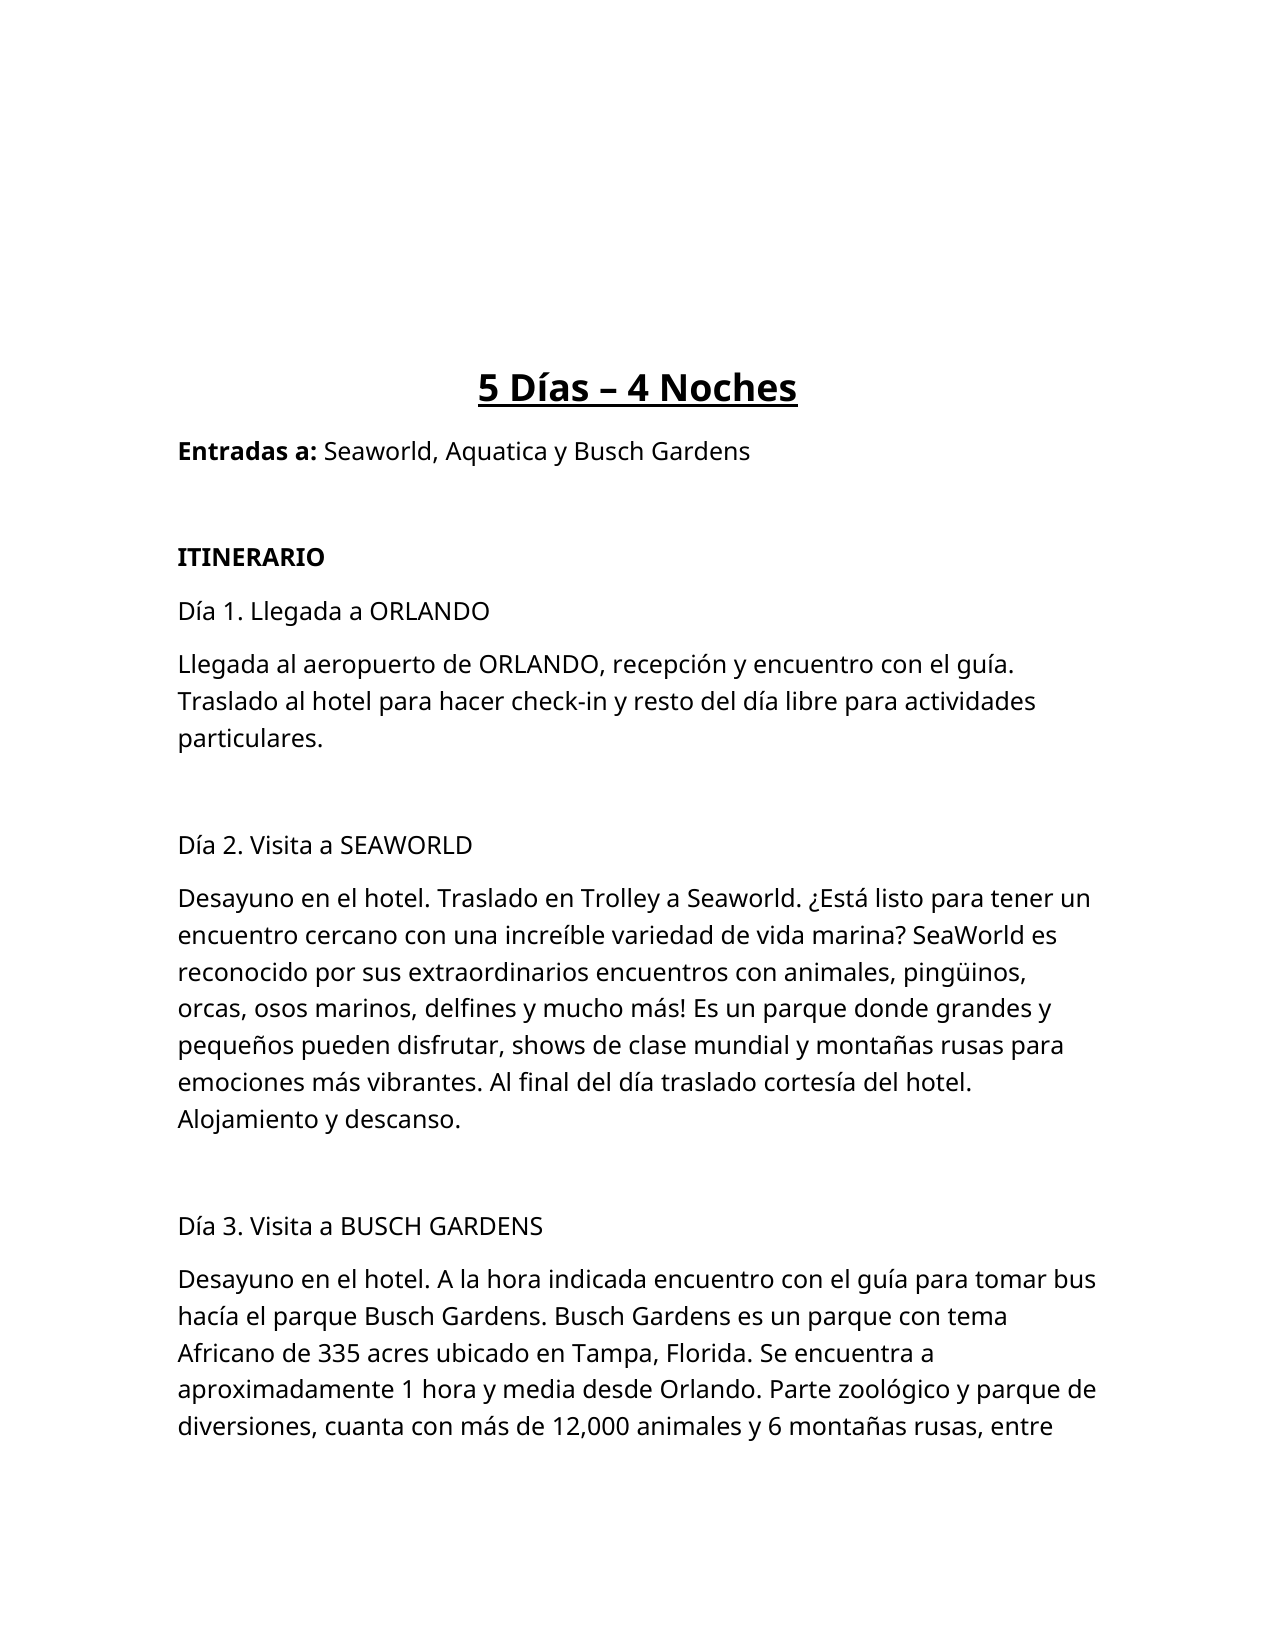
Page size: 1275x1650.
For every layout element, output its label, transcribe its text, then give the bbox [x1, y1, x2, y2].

text Día 1. Llegada a ORLANDO [177, 593, 1098, 627]
text 5 Días – 4 Noches [177, 361, 1098, 412]
text Entradas a: Seaworld, Aquatica y Busch Gardens [177, 433, 1098, 467]
text Día 3. Visita a BUSCH GARDENS [177, 1208, 1098, 1242]
text Día 2. Visita a SEAWORLD [177, 827, 1098, 861]
text Desayuno en el hotel. Traslado en Trolley a Seaworld. ¿Está listo para tener un encuentro cercano con una increíble variedad de vida marina? SeaWorld es reconocido por sus extraordinarios encuentros con animales, pingüinos, orcas, osos marinos, delfines y mucho más! Es un parque donde grandes y pequeños pueden disfrutar, shows de clase mundial y montañas rusas para emociones más vibrantes. Al final del día traslado cortesía del hotel. Alojamiento y descanso. [177, 881, 1098, 1135]
text ITINERARIO [177, 540, 1098, 574]
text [177, 1262, 1098, 1443]
text Llegada al aeropuerto de ORLANDO, recepción y encuentro con el guía. Traslado al hotel para hacer check-in y resto del día libre para actividades particulares. [177, 647, 1098, 754]
